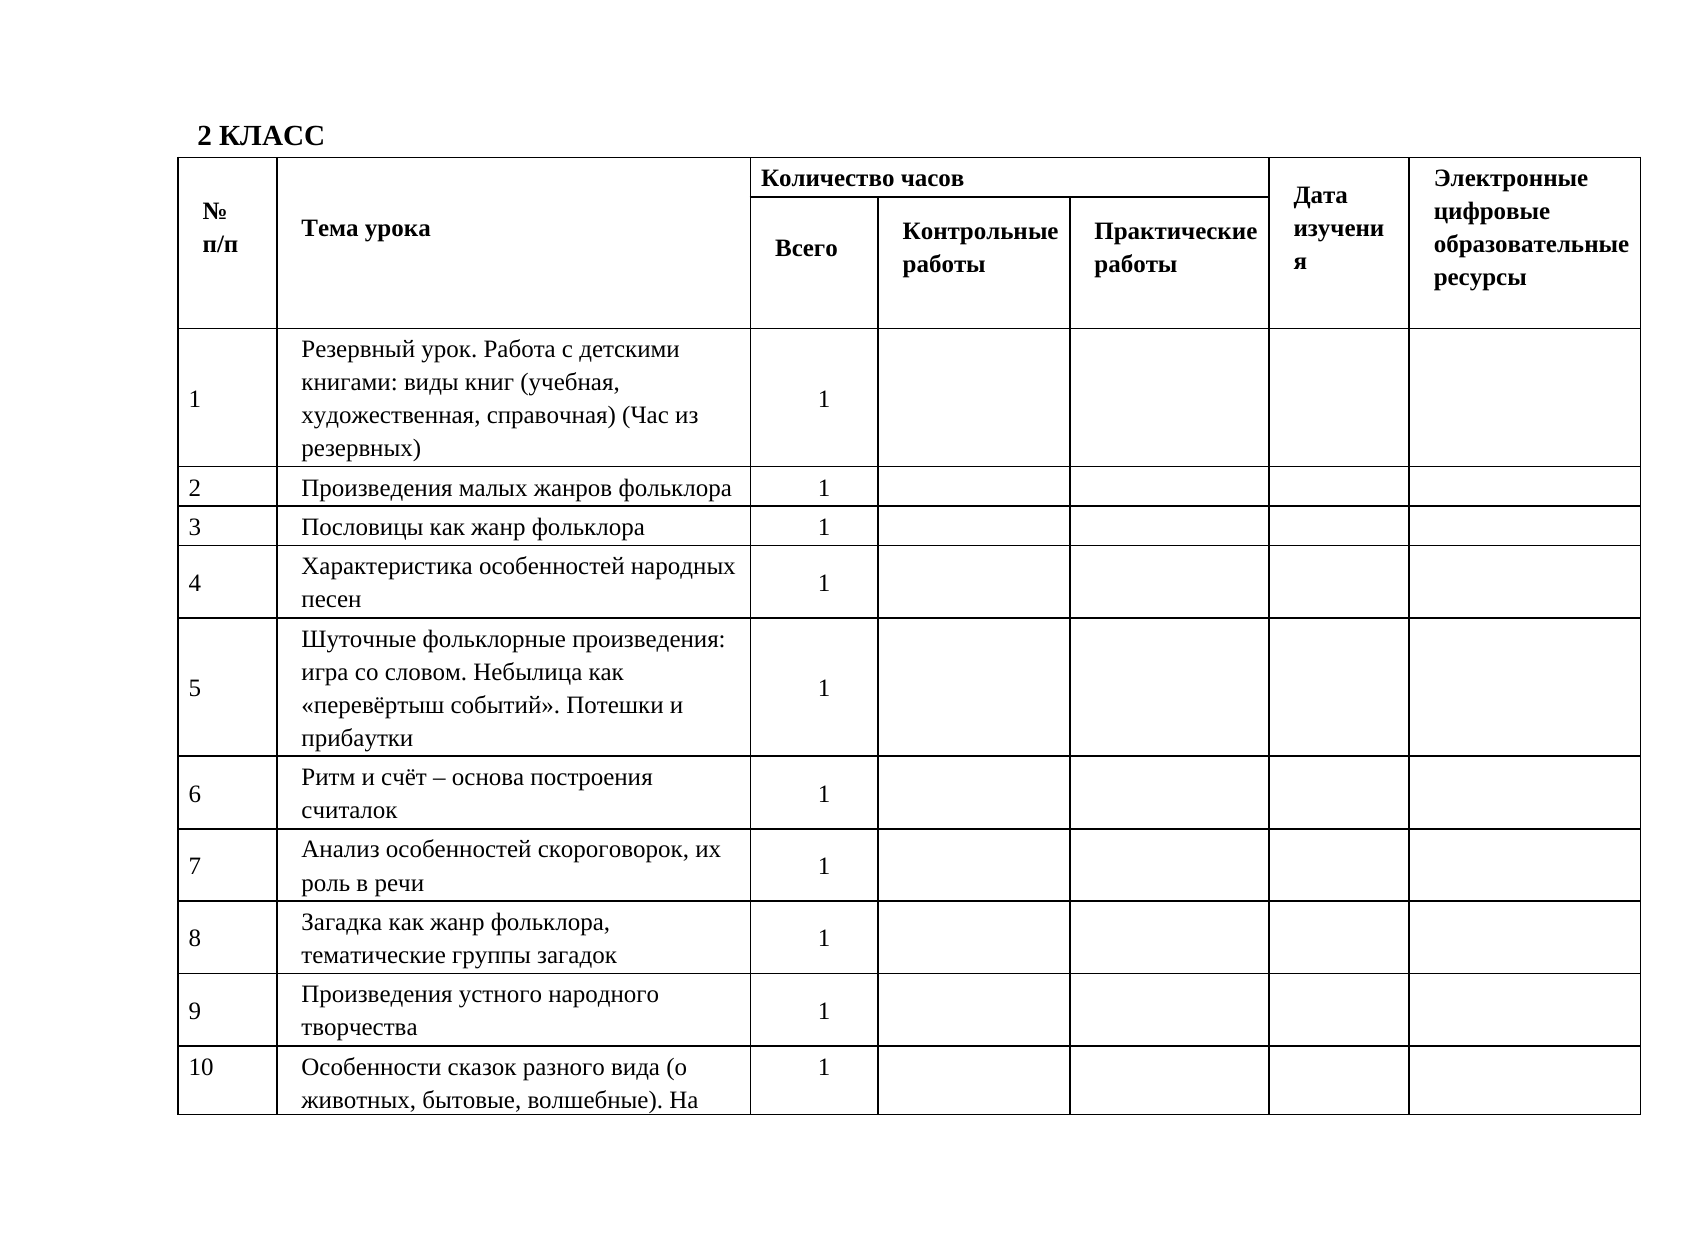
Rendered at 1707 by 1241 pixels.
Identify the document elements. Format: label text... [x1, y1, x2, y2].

table_cell [1071, 619, 1268, 755]
table_cell [879, 830, 1069, 900]
table_cell 1 [751, 830, 877, 900]
table_cell [1071, 757, 1268, 828]
table_cell 10 [179, 1047, 276, 1113]
table_cell [1410, 329, 1640, 466]
table_cell [1410, 830, 1640, 900]
table_cell Произведения малых жанров фольклора [278, 467, 750, 505]
table_cell Характеристика особенностей народных песен [278, 546, 750, 617]
table_cell [1410, 467, 1640, 505]
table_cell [278, 1047, 750, 1113]
table_cell Контрольные работы [879, 198, 1069, 327]
table_cell [1270, 619, 1408, 755]
table_cell 1 [751, 619, 877, 755]
table_cell 1 [751, 1047, 877, 1113]
table_cell [879, 757, 1069, 828]
table_cell [1410, 619, 1640, 755]
table_header Дата изучения [1270, 158, 1408, 327]
table_header № п/п [179, 158, 276, 327]
table_cell [1410, 507, 1640, 544]
table_cell [1071, 1047, 1268, 1113]
table_cell [1071, 902, 1268, 973]
table_cell [1071, 329, 1268, 466]
table_cell 4 [179, 546, 276, 617]
table_cell [1410, 546, 1640, 617]
table_cell [1410, 1047, 1640, 1113]
table_header Тема урока [278, 158, 750, 327]
table_cell [1270, 974, 1408, 1045]
table_cell Пословицы как жанр фольклора [278, 507, 750, 544]
table_cell 9 [179, 974, 276, 1045]
table_cell [1270, 467, 1408, 505]
table_cell [1410, 974, 1640, 1045]
table_cell [1071, 974, 1268, 1045]
table_cell [1270, 507, 1408, 544]
table_cell 1 [751, 329, 877, 466]
table_cell 2 [179, 467, 276, 505]
text 2 КЛАСС [190, 118, 1618, 152]
table_cell [1071, 467, 1268, 505]
table_cell [1270, 1047, 1408, 1113]
table_cell [1270, 757, 1408, 828]
table_cell [1270, 329, 1408, 466]
table_cell 7 [179, 830, 276, 900]
table_cell [1270, 830, 1408, 900]
table_header Количество часов [751, 158, 1268, 196]
table_cell [879, 467, 1069, 505]
table_cell 8 [179, 902, 276, 973]
table_cell 1 [751, 467, 877, 505]
table_cell Резервный урок. Работа с детскими книгами: виды книг (учебная, художественная, справочная) (Час из резервных) [278, 329, 750, 466]
table_cell [879, 1047, 1069, 1113]
table_cell Всего [751, 198, 877, 327]
table_cell 1 [751, 974, 877, 1045]
table_cell 3 [179, 507, 276, 544]
table_cell Практические работы [1071, 198, 1268, 327]
table_cell [1071, 546, 1268, 617]
table_cell [1270, 546, 1408, 617]
table_cell [1071, 507, 1268, 544]
table_cell [1071, 830, 1268, 900]
table_cell 6 [179, 757, 276, 828]
table_cell [879, 974, 1069, 1045]
table_cell [879, 329, 1069, 466]
table_cell [879, 546, 1069, 617]
table_cell Загадка как жанр фольклора, тематические группы загадок [278, 902, 750, 973]
table_cell 1 [179, 329, 276, 466]
table_cell [879, 902, 1069, 973]
table_cell [1410, 902, 1640, 973]
table_cell Шуточные фольклорные произведения: игра со словом. Небылица как «перевёртыш событий». Потешки и прибаутки [278, 619, 750, 755]
table_cell [879, 619, 1069, 755]
table_cell [1270, 902, 1408, 973]
table_cell 1 [751, 902, 877, 973]
table_cell [879, 507, 1069, 544]
table_header Электронные цифровые образовательные ресурсы [1410, 158, 1640, 327]
table_cell Анализ особенностей скороговорок, их роль в речи [278, 830, 750, 900]
table_cell 1 [751, 757, 877, 828]
table_cell 1 [751, 507, 877, 544]
table_cell 1 [751, 546, 877, 617]
table_cell [1410, 757, 1640, 828]
table_cell 5 [179, 619, 276, 755]
table_cell Произведения устного народного творчества [278, 974, 750, 1045]
table_cell Ритм и счёт – основа построения считалок [278, 757, 750, 828]
